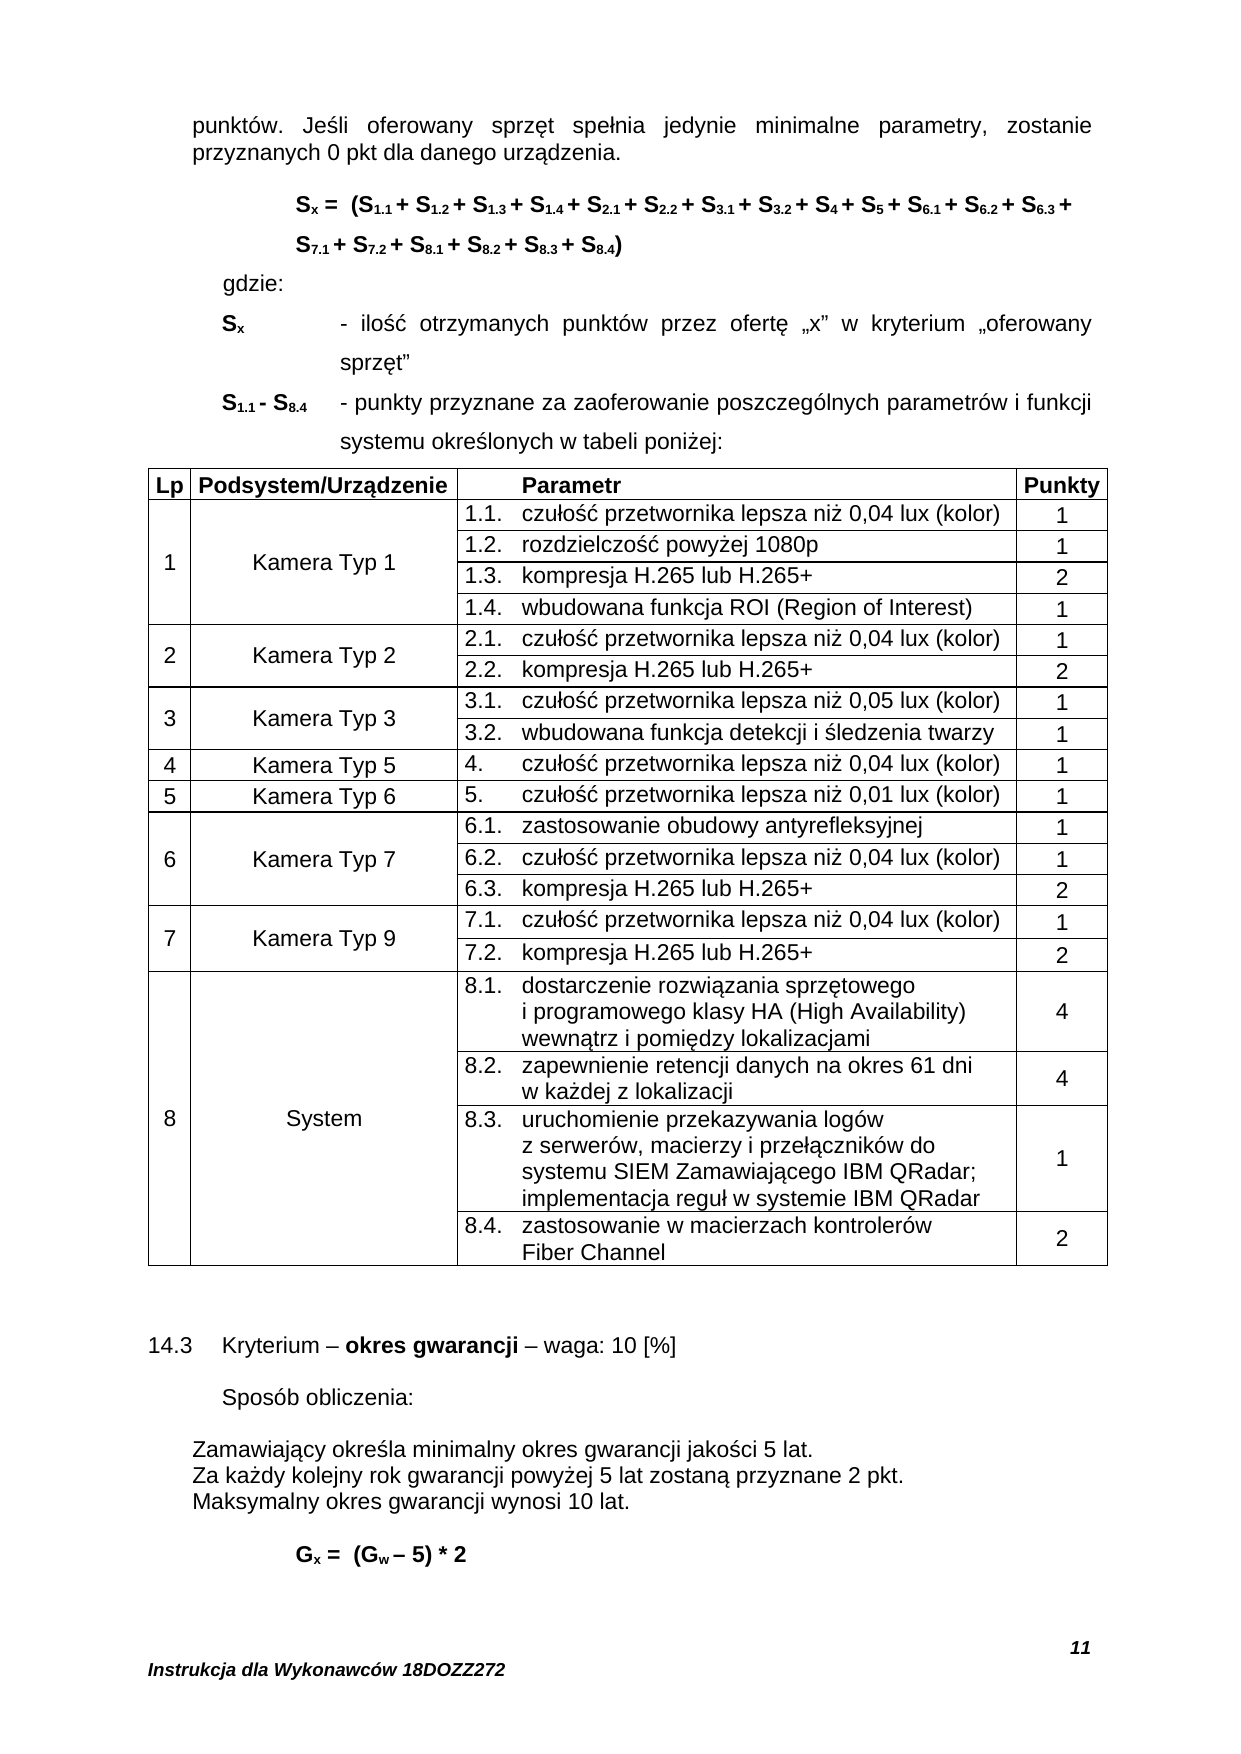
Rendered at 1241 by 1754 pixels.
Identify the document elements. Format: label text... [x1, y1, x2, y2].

table_cell uruchomienie przekazywania logów z serwerów, macierzy i przełączników do systemu SIEM Zamawiającego IBM QRadar; implementacja reguł w systemie IBM QRadar [514, 1106, 1016, 1211]
table_cell czułość przetwornika lepsza niż 0,04 lux (kolor) [514, 906, 1016, 938]
table_cell 4 [1017, 972, 1107, 1051]
text 14.3 Kryterium – okres gwarancji – waga: 10 [%] [148, 1332, 1087, 1358]
table_cell 2 [1017, 939, 1107, 971]
table_cell czułość przetwornika lepsza niż 0,05 lux (kolor) [514, 688, 1016, 718]
table_cell 3.1. [458, 688, 514, 718]
table_cell kompresja H.265 lub H.265+ [514, 875, 1016, 905]
table_cell 6.2. [458, 844, 514, 874]
table_cell 1 [1017, 1106, 1107, 1211]
table_cell 7 [149, 906, 190, 971]
table_cell 1.2. [458, 531, 514, 561]
table_cell 1 [1017, 500, 1107, 530]
table_cell 2 [149, 625, 190, 686]
text gdzie: [223, 270, 1092, 297]
table_cell Kamera Typ 5 [191, 750, 457, 780]
table_cell czułość przetwornika lepsza niż 0,01 lux (kolor) [514, 781, 1016, 811]
table_cell 6.1. [458, 813, 514, 843]
table_cell kompresja H.265 lub H.265+ [514, 656, 1016, 686]
table_cell czułość przetwornika lepsza niż 0,04 lux (kolor) [514, 500, 1016, 530]
text Zamawiający określa minimalny okres gwarancji jakości 5 lat. [148, 1436, 1092, 1462]
table_cell 5. [458, 781, 514, 811]
table_cell kompresja H.265 lub H.265+ [514, 563, 1016, 593]
table_cell 2 [1017, 563, 1107, 593]
table_cell 1.4. [458, 594, 514, 624]
table_cell System [191, 972, 457, 1265]
text Gx = (Gw – 5) * 2 [295, 1541, 1092, 1567]
table_header [458, 469, 514, 499]
table_cell 1 [1017, 844, 1107, 874]
table_cell Kamera Typ 2 [191, 625, 457, 686]
table_header Parametr [514, 469, 1016, 499]
table_header Punkty [1017, 469, 1107, 499]
text Sx - ilość otrzymanych punktów przez ofertę „x” w kryterium „oferowany sprzęt” [222, 310, 1092, 376]
table_cell zastosowanie w macierzach kontrolerów Fiber Channel [514, 1212, 1016, 1265]
table_cell 3.2. [458, 719, 514, 749]
table_header Podsystem/Urządzenie [191, 469, 457, 499]
table_cell wbudowana funkcja detekcji i śledzenia twarzy [514, 719, 1016, 749]
table_cell 1 [1017, 625, 1107, 655]
table_cell 1.3. [458, 563, 514, 593]
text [192, 112, 1092, 165]
text Maksymalny okres gwarancji wynosi 10 lat. [148, 1488, 1092, 1515]
table_cell czułość przetwornika lepsza niż 0,04 lux (kolor) [514, 750, 1016, 780]
table_cell 6.3. [458, 875, 514, 905]
table_cell dostarczenie rozwiązania sprzętowego i programowego klasy HA (High Availability) wewnątrz i pomiędzy lokalizacjami [514, 972, 1016, 1051]
table_cell Kamera Typ 6 [191, 781, 457, 811]
table_cell Kamera Typ 9 [191, 906, 457, 971]
table_cell Kamera Typ 3 [191, 688, 457, 749]
table_cell 2 [1017, 1212, 1107, 1265]
table_cell 1 [1017, 781, 1107, 811]
table_cell zastosowanie obudowy antyrefleksyjnej [514, 813, 1016, 843]
table_cell 1 [149, 500, 190, 624]
table_cell 2.1. [458, 625, 514, 655]
table_cell 8.4. [458, 1212, 514, 1265]
table_cell 1 [1017, 688, 1107, 718]
table_cell 8.1. [458, 972, 514, 1051]
table_cell czułość przetwornika lepsza niż 0,04 lux (kolor) [514, 844, 1016, 874]
table_header Lp [149, 469, 190, 499]
table_cell 2.2. [458, 656, 514, 686]
table_cell 7.1. [458, 906, 514, 938]
table_cell wbudowana funkcja ROI (Region of Interest) [514, 594, 1016, 624]
text S1.1 - S8.4 - punkty przyznane za zaoferowanie poszczególnych parametrów i funkcji systemu określonych w tabeli poniżej: [222, 389, 1092, 454]
table_cell 4. [458, 750, 514, 780]
table_cell Kamera Typ 1 [191, 500, 457, 624]
text Sx = (S1.1 + S1.2 + S1.3 + S1.4 + S2.1 + S2.2 + S3.1 + S3.2 + S4 + S5 + S6.1 + S6.2 + S6.3 + S7.1 + S7.2 + S8.1 + S8.2 + S8.3 + S8.4) [295, 191, 1092, 257]
table_cell 1 [1017, 531, 1107, 561]
table_cell 1 [1017, 813, 1107, 843]
table_cell 2 [1017, 656, 1107, 686]
table_cell 1.1. [458, 500, 514, 530]
table_cell 1 [1017, 750, 1107, 780]
table_cell 1 [1017, 719, 1107, 749]
table_cell 5 [149, 781, 190, 811]
text Za każdy kolejny rok gwarancji powyżej 5 lat zostaną przyznane 2 pkt. [148, 1462, 1092, 1488]
table_cell 8.2. [458, 1052, 514, 1104]
table_cell 1 [1017, 906, 1107, 938]
table_cell 8 [149, 972, 190, 1265]
table_cell 4 [1017, 1052, 1107, 1104]
text Sposób obliczenia: [222, 1384, 1092, 1410]
table_cell Kamera Typ 7 [191, 813, 457, 905]
table_cell kompresja H.265 lub H.265+ [514, 939, 1016, 971]
table_cell 4 [149, 750, 190, 780]
table_cell 8.3. [458, 1106, 514, 1211]
table_cell 3 [149, 688, 190, 749]
table_cell 6 [149, 813, 190, 905]
table_cell 1 [1017, 594, 1107, 624]
table_cell zapewnienie retencji danych na okres 61 dni w każdej z lokalizacji [514, 1052, 1016, 1104]
table_cell czułość przetwornika lepsza niż 0,04 lux (kolor) [514, 625, 1016, 655]
table_cell 2 [1017, 875, 1107, 905]
table_cell 7.2. [458, 939, 514, 971]
table_cell rozdzielczość powyżej 1080p [514, 531, 1016, 561]
